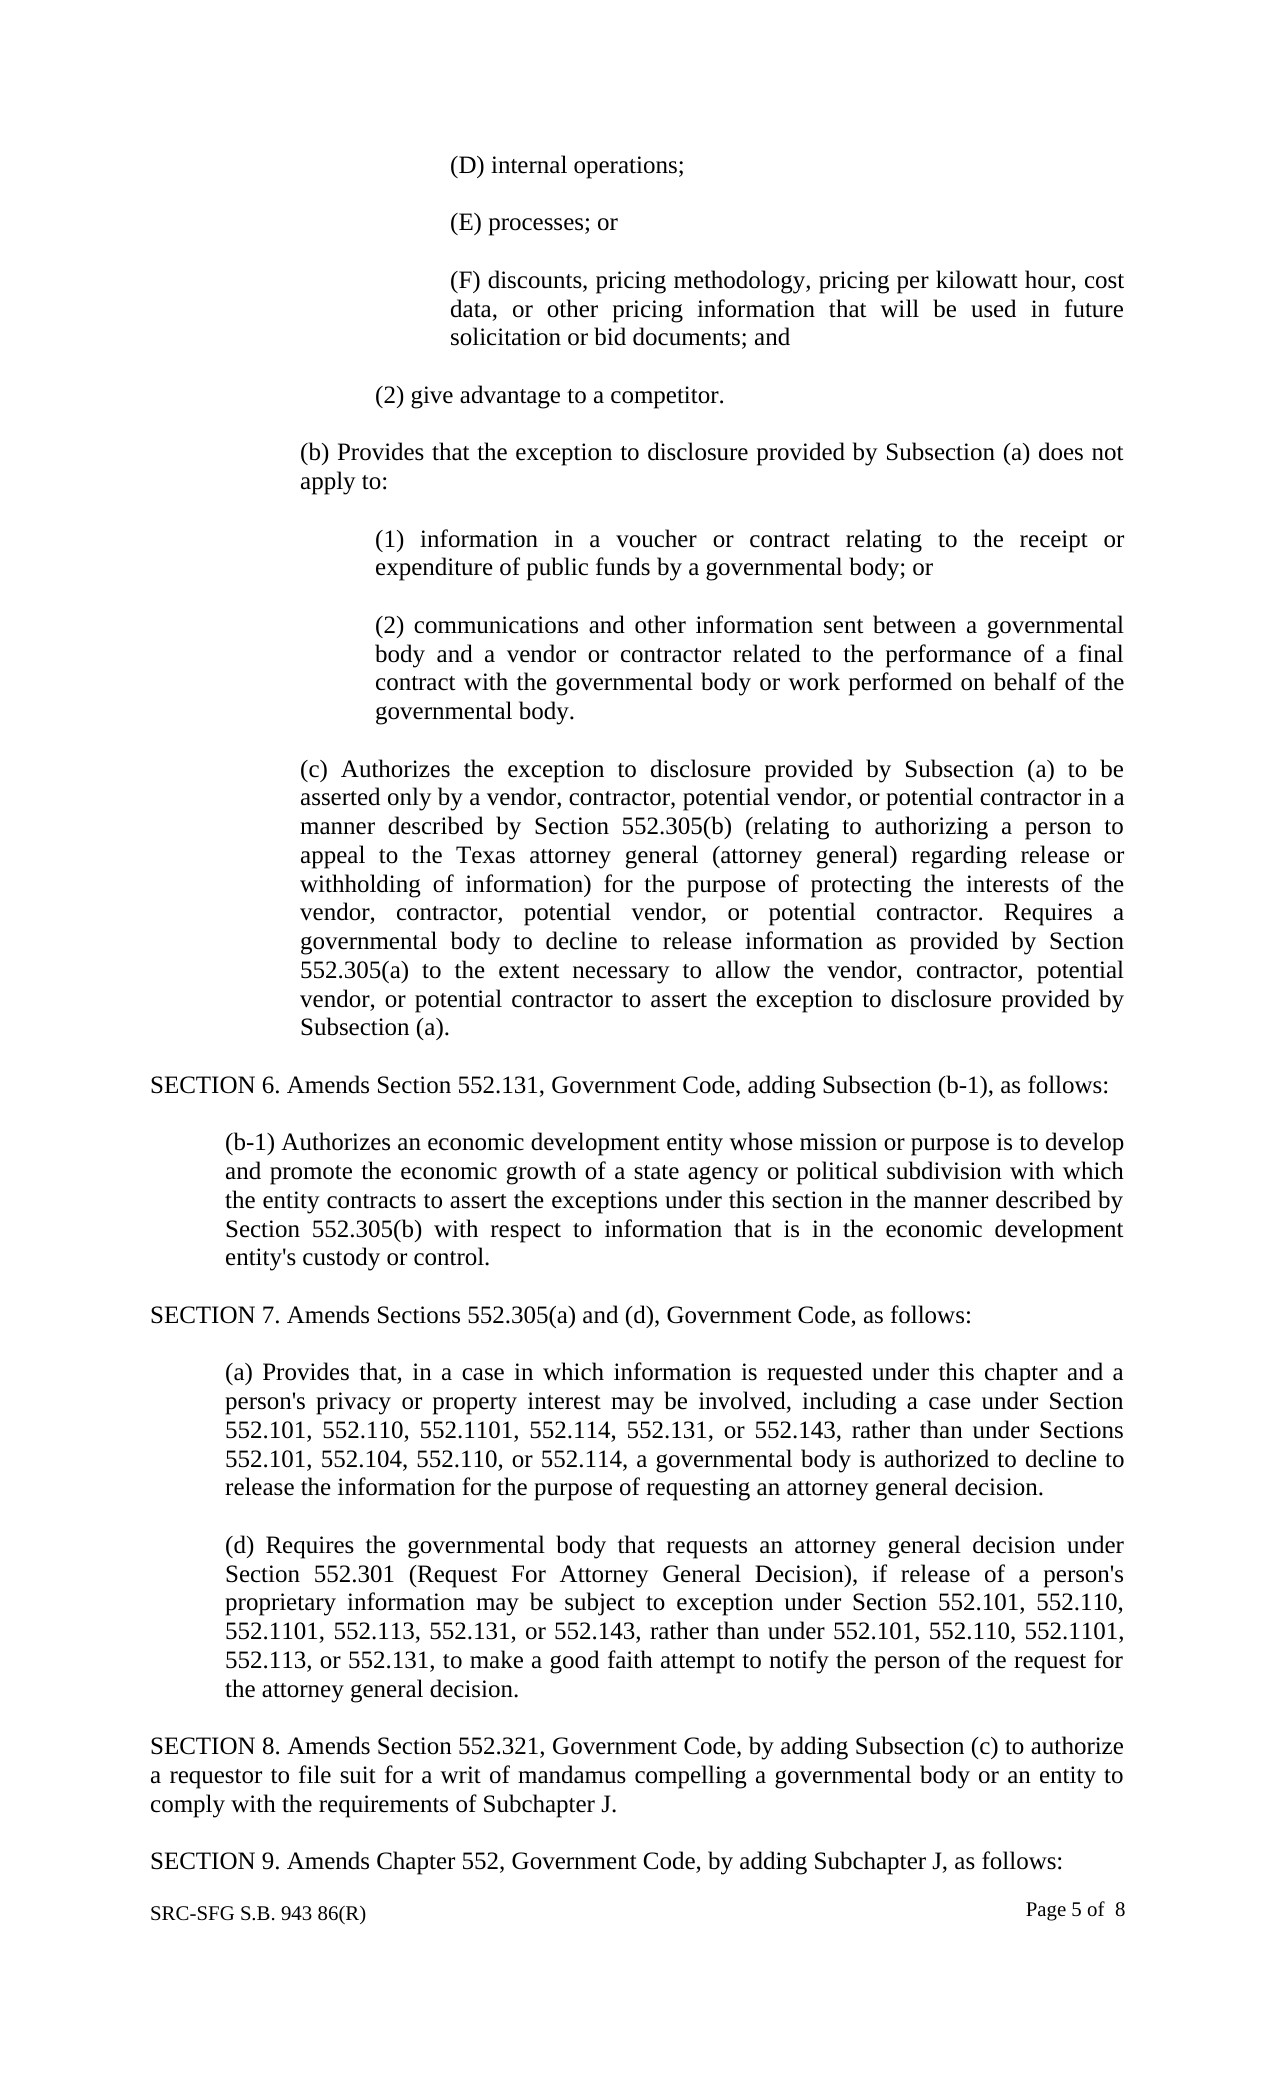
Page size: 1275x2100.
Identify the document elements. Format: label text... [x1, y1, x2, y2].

text (a) Provides that, in a case in which information is requested under this chapter and a person's privacy or property interest may be involved, including a case under Section 552.101, 552.110, 552.1101, 552.114, 552.131, or 552.143, rather than under Sections 552.101, 552.104, 552.110, or 552.114, a governmental body is authorized to decline to release the information for the purpose of requesting an attorney general decision. [225, 1357, 1125, 1501]
text SECTION 7. Amends Sections 552.305(a) and (d), Government Code, as follows: [150, 1300, 1125, 1329]
text (D) internal operations; [450, 150, 1125, 179]
text (d) Requires the governmental body that requests an attorney general decision under Section 552.301 (Request For Attorney General Decision), if release of a person's proprietary information may be subject to exception under Section 552.101, 552.110, 552.1101, 552.113, 552.131, or 552.143, rather than under 552.101, 552.110, 552.1101, 552.113, or 552.131, to make a good faith attempt to notify the person of the request for the attorney general decision. [225, 1530, 1125, 1702]
text SECTION 8. Amends Section 552.321, Government Code, by adding Subsection (c) to authorize a requestor to file suit for a writ of mandamus compelling a governmental body or an entity to comply with the requirements of Subchapter J. [150, 1731, 1125, 1817]
text (E) processes; or [450, 207, 1125, 236]
text (b) Provides that the exception to disclosure provided by Subsection (a) does not apply to: [300, 437, 1125, 495]
text SECTION 9. Amends Chapter 552, Government Code, by adding Subchapter J, as follows: [150, 1846, 1125, 1875]
text SECTION 6. Amends Section 552.131, Government Code, adding Subsection (b-1), as follows: [150, 1070, 1125, 1099]
text (F) discounts, pricing methodology, pricing per kilowatt hour, cost data, or other pricing information that will be used in future solicitation or bid documents; and [450, 265, 1125, 351]
text (2) give advantage to a competitor. [375, 380, 1125, 409]
text (b-1) Authorizes an economic development entity whose mission or purpose is to develop and promote the economic growth of a state agency or political subdivision with which the entity contracts to assert the exceptions under this section in the manner described by Section 552.305(b) with respect to information that is in the economic development entity's custody or control. [225, 1127, 1125, 1271]
text (1) information in a voucher or contract relating to the receipt or expenditure of public funds by a governmental body; or [375, 524, 1125, 581]
text (c) Authorizes the exception to disclosure provided by Subsection (a) to be asserted only by a vendor, contractor, potential vendor, or potential contractor in a manner described by Section 552.305(b) (relating to authorizing a person to appeal to the Texas attorney general (attorney general) regarding release or withholding of information) for the purpose of protecting the interests of the vendor, contractor, potential vendor, or potential contractor. Requires a governmental body to decline to release information as provided by Section 552.305(a) to the extent necessary to allow the vendor, contractor, potential vendor, or potential contractor to assert the exception to disclosure provided by Subsection (a). [300, 754, 1125, 1041]
text (2) communications and other information sent between a governmental body and a vendor or contractor related to the performance of a final contract with the governmental body or work performed on behalf of the governmental body. [375, 610, 1125, 725]
